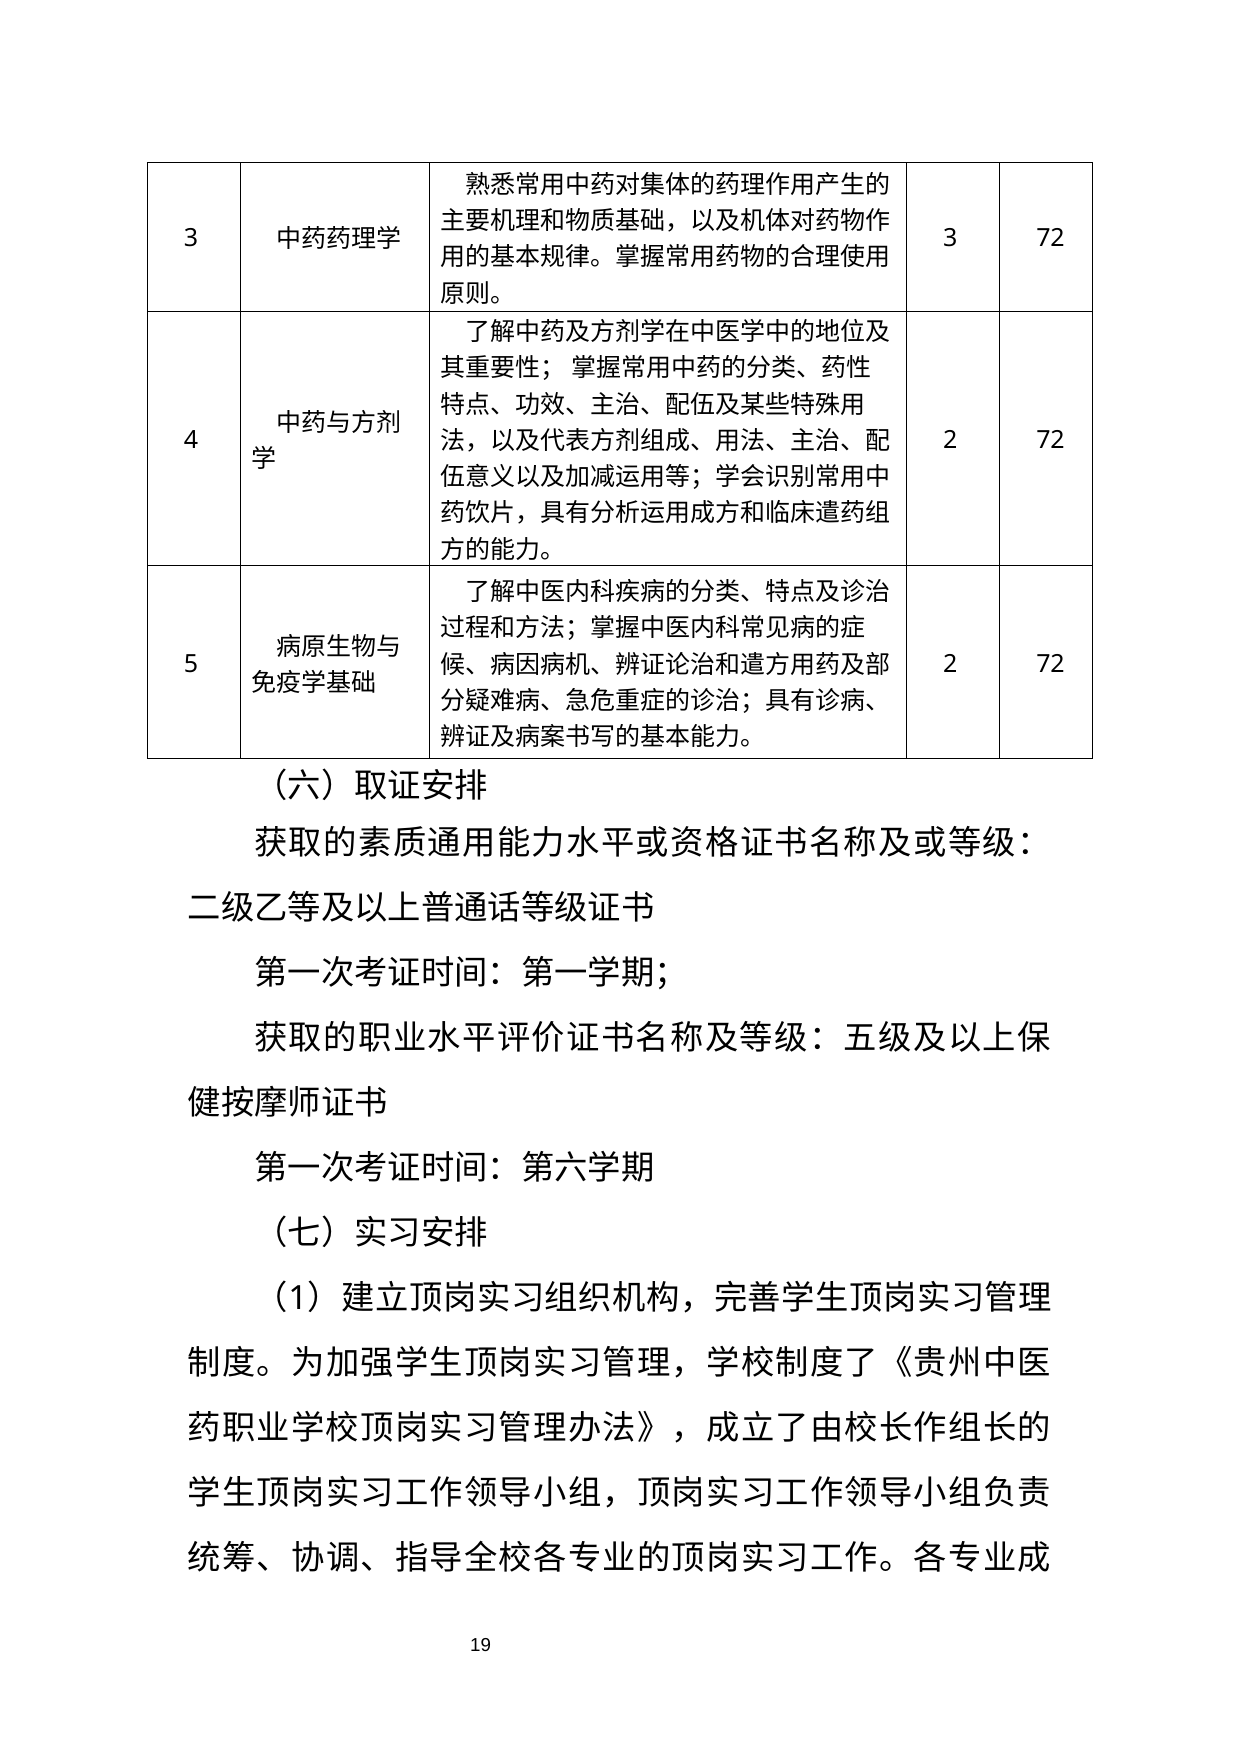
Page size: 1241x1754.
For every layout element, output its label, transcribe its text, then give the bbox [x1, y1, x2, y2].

table_cell 熟悉常用中药对集体的药理作用产生的主要机理和物质基础，以及机体对药物作用的基本规律。掌握常用药物的合理使用原则。 [430, 163, 906, 311]
table_cell 3 [907, 163, 999, 311]
list （七）实习安排 [187, 1197, 1053, 1262]
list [187, 1262, 1053, 1587]
table_cell 了解中医内科疾病的分类、特点及诊治过程和方法；掌握中医内科常见病的症候、病因病机、辨证论治和遣方用药及部分疑难病、急危重症的诊治；具有诊病、辨证及病案书写的基本能力。 [430, 566, 906, 758]
table_cell 72 [1000, 163, 1092, 311]
list 第一次考证时间：第六学期 [187, 1132, 1053, 1197]
table_cell 72 [1000, 566, 1092, 758]
list （六）取证安排 [187, 759, 1053, 807]
table_cell 5 [148, 566, 240, 758]
list 获取的职业水平评价证书名称及等级：五级及以上保健按摩师证书 [187, 1002, 1053, 1132]
table_cell 病原生物与免疫学基础 [241, 566, 429, 758]
table_cell 4 [148, 312, 240, 565]
table_cell 2 [907, 566, 999, 758]
list 获取的素质通用能力水平或资格证书名称及或等级：二级乙等及以上普通话等级证书 [187, 807, 1053, 937]
table_cell 72 [1000, 312, 1092, 565]
table_cell 3 [148, 163, 240, 311]
table_cell 中药药理学 [241, 163, 429, 311]
table_cell 了解中药及方剂学在中医学中的地位及其重要性； 掌握常用中药的分类、药性特点、功效、主治、配伍及某些特殊用法，以及代表方剂组成、用法、主治、配伍意义以及加减运用等；学会识别常用中药饮片，具有分析运用成方和临床遣药组方的能力。 [430, 312, 906, 565]
table_cell 2 [907, 312, 999, 565]
list 第一次考证时间：第一学期； [187, 937, 1053, 1002]
table_cell 中药与方剂学 [241, 312, 429, 565]
